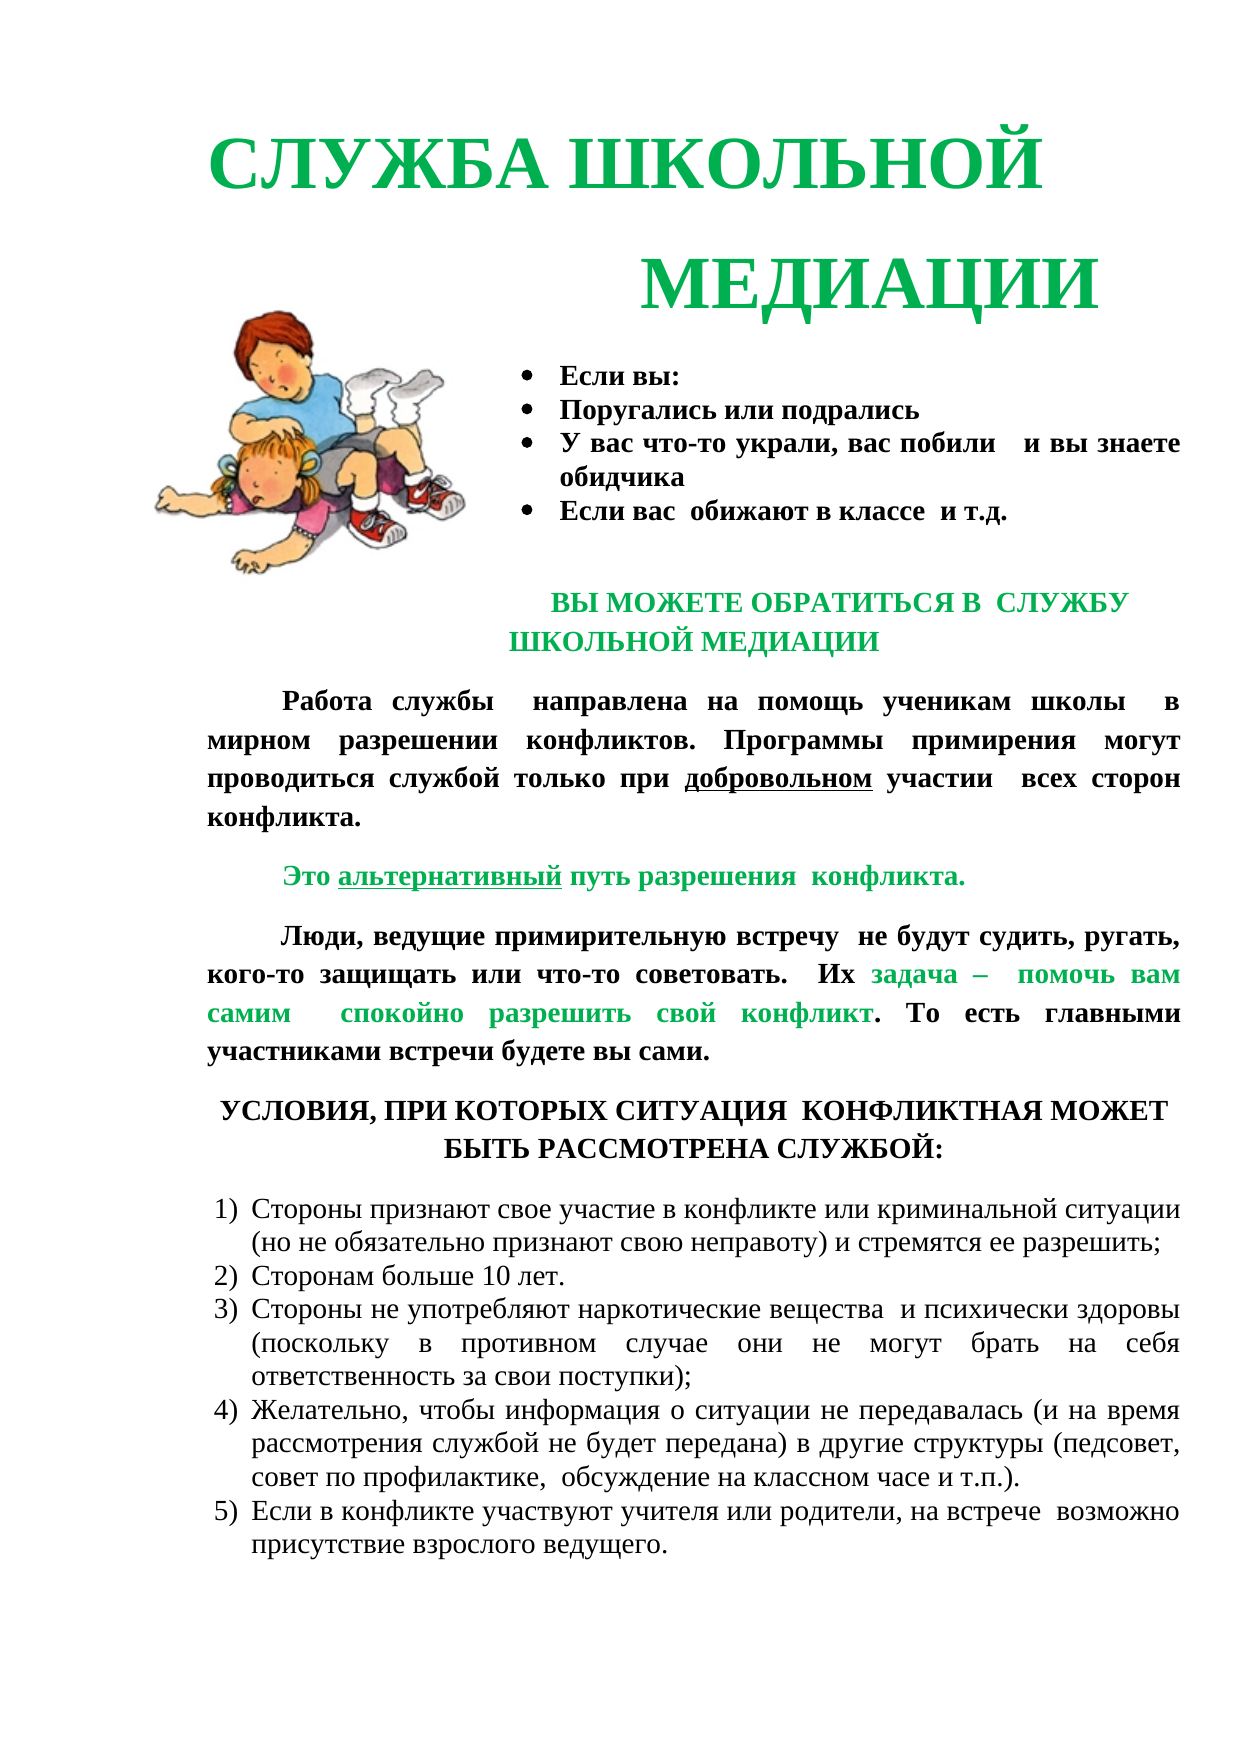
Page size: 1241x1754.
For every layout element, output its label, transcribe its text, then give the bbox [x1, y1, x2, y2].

text Работа службы направлена на помощь ученикам школы в мирном разрешении конфликтов. Программы примирения могут проводиться службой только при добровольном участии всех сторон конфликта. [207, 683, 1181, 833]
list У вас что-то украли, вас побили и вы знаете обидчика [466, 425, 1181, 493]
list Если вы: [466, 358, 1181, 392]
text Условия, при которых ситуация конфликтная может быть рассмотрена службой: [207, 1093, 1181, 1165]
list Поругались или подрались [466, 392, 1181, 425]
list Если в конфликте участвуют учителя или родители, на встрече возможно присутствие взрослого ведущего. [214, 1493, 1181, 1560]
text МЕДИАЦИИ [207, 238, 1181, 324]
text СЛУЖБА ШКОЛЬНОЙ [207, 118, 1181, 204]
list Желательно, чтобы информация о ситуации не передавалась (и на время рассмотрения службой не будет передана) в другие структуры (педсовет, совет по профилактике, обсуждение на классном часе и т.п.). [214, 1392, 1181, 1493]
text ВЫ МОЖЕТЕ ОБРАТИТЬСЯ В СЛУЖБУ ШКОЛЬНОЙ МЕДИАЦИИ [207, 586, 1181, 658]
text Люди, ведущие примирительную встречу не будут судить, ругать, кого-то защищать или что-то советовать. Их задача – помочь вам самим спокойно разрешить свой конфликт. То есть главными участниками встречи будете вы сами. [207, 918, 1181, 1067]
picture [153, 281, 466, 594]
list Стороны не употребляют наркотические вещества и психически здоровы (поскольку в противном случае они не могут брать на себя ответственность за свои поступки); [214, 1291, 1181, 1392]
list Стороны признают свое участие в конфликте или криминальной ситуации (но не обязательно признают свою неправоту) и стремятся ее разрешить; [214, 1191, 1181, 1258]
text Это альтернативный путь разрешения конфликта. [207, 858, 1181, 892]
list Если вас обижают в классе и т.д. [466, 493, 1181, 526]
list Сторонам больше 10 лет. [214, 1258, 1181, 1291]
